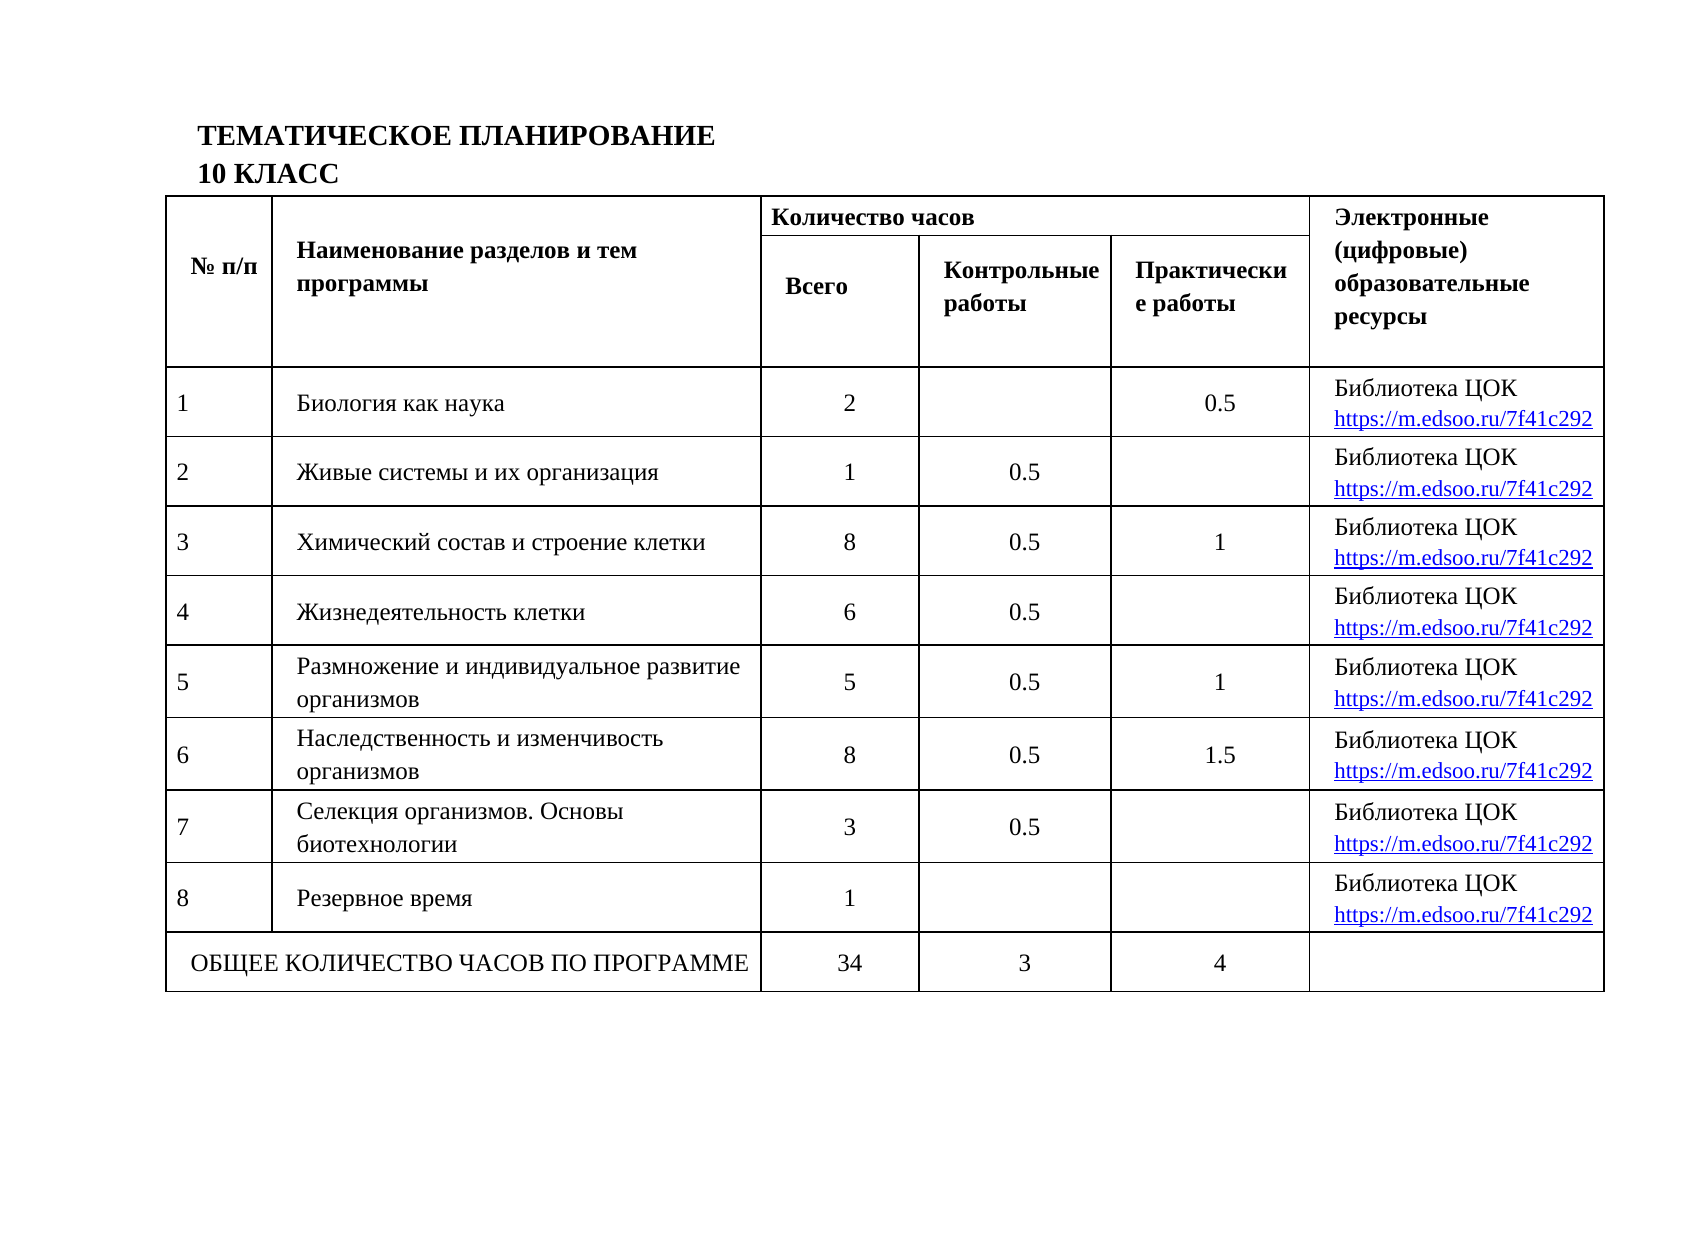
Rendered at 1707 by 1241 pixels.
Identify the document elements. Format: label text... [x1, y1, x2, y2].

table_cell 1 [762, 437, 918, 505]
table_cell [920, 863, 1110, 931]
table_cell 3 [920, 933, 1110, 991]
table_cell 34 [762, 933, 918, 991]
table_cell [1310, 933, 1603, 991]
text 10 КЛАСС [190, 157, 1618, 190]
table_cell 3 [167, 507, 271, 575]
table_cell 8 [762, 507, 918, 575]
table_cell Библиотека ЦОК https://m.edsoo.ru/7f41c292 [1310, 368, 1603, 436]
table_cell 2 [762, 368, 918, 436]
table_cell Химический состав и строение клетки [273, 507, 760, 575]
table_cell 5 [167, 646, 271, 717]
table_cell 1 [762, 863, 918, 931]
table_cell 6 [167, 718, 271, 789]
table_cell Живые системы и их организация [273, 437, 760, 505]
table_cell Биология как наука [273, 368, 760, 436]
table_cell [1112, 437, 1309, 505]
table_cell ОБЩЕЕ КОЛИЧЕСТВО ЧАСОВ ПО ПРОГРАММЕ [167, 933, 760, 991]
table_cell 0.5 [920, 646, 1110, 717]
table_cell 1.5 [1112, 718, 1309, 789]
table_cell 1 [1112, 507, 1309, 575]
table_cell 7 [167, 791, 271, 861]
text ТЕМАТИЧЕСКОЕ ПЛАНИРОВАНИЕ [190, 118, 1618, 152]
table_cell Библиотека ЦОК https://m.edsoo.ru/7f41c292 [1310, 437, 1603, 505]
table_cell 8 [167, 863, 271, 931]
table_cell 0.5 [920, 576, 1110, 644]
table_cell [1112, 576, 1309, 644]
table_header Наименование разделов и тем программы [273, 197, 760, 366]
table_cell 3 [762, 791, 918, 861]
table_cell Наследственность и изменчивость организмов [273, 718, 760, 789]
table_cell 6 [762, 576, 918, 644]
table_cell 0.5 [920, 718, 1110, 789]
table_cell Библиотека ЦОК https://m.edsoo.ru/7f41c292 [1310, 576, 1603, 644]
table_cell Практические работы [1112, 236, 1309, 366]
table_cell 5 [762, 646, 918, 717]
table_header № п/п [167, 197, 271, 366]
table_cell 4 [1112, 933, 1309, 991]
table_cell 0.5 [920, 437, 1110, 505]
table_cell Размножение и индивидуальное развитие организмов [273, 646, 760, 717]
table_cell 4 [167, 576, 271, 644]
table_cell 2 [167, 437, 271, 505]
table_cell Жизнедеятельность клетки [273, 576, 760, 644]
table_cell Библиотека ЦОК https://m.edsoo.ru/7f41c292 [1310, 718, 1603, 789]
table_cell Библиотека ЦОК https://m.edsoo.ru/7f41c292 [1310, 646, 1603, 717]
table_cell Библиотека ЦОК https://m.edsoo.ru/7f41c292 [1310, 791, 1603, 861]
table_cell [920, 368, 1110, 436]
table_cell 1 [167, 368, 271, 436]
table_cell [1112, 863, 1309, 931]
table_cell 0.5 [920, 791, 1110, 861]
table_cell 0.5 [1112, 368, 1309, 436]
table_header Количество часов [762, 197, 1309, 234]
table_cell 0.5 [920, 507, 1110, 575]
table_cell Всего [762, 236, 918, 366]
table_cell Библиотека ЦОК https://m.edsoo.ru/7f41c292 [1310, 863, 1603, 931]
table_cell 8 [762, 718, 918, 789]
table_cell [1112, 791, 1309, 861]
table_cell Библиотека ЦОК https://m.edsoo.ru/7f41c292 [1310, 507, 1603, 575]
table_cell Селекция организмов. Основы биотехнологии [273, 791, 760, 861]
table_cell 1 [1112, 646, 1309, 717]
table_cell Резервное время [273, 863, 760, 931]
table_header Электронные (цифровые) образовательные ресурсы [1310, 197, 1603, 366]
table_cell Контрольные работы [920, 236, 1110, 366]
